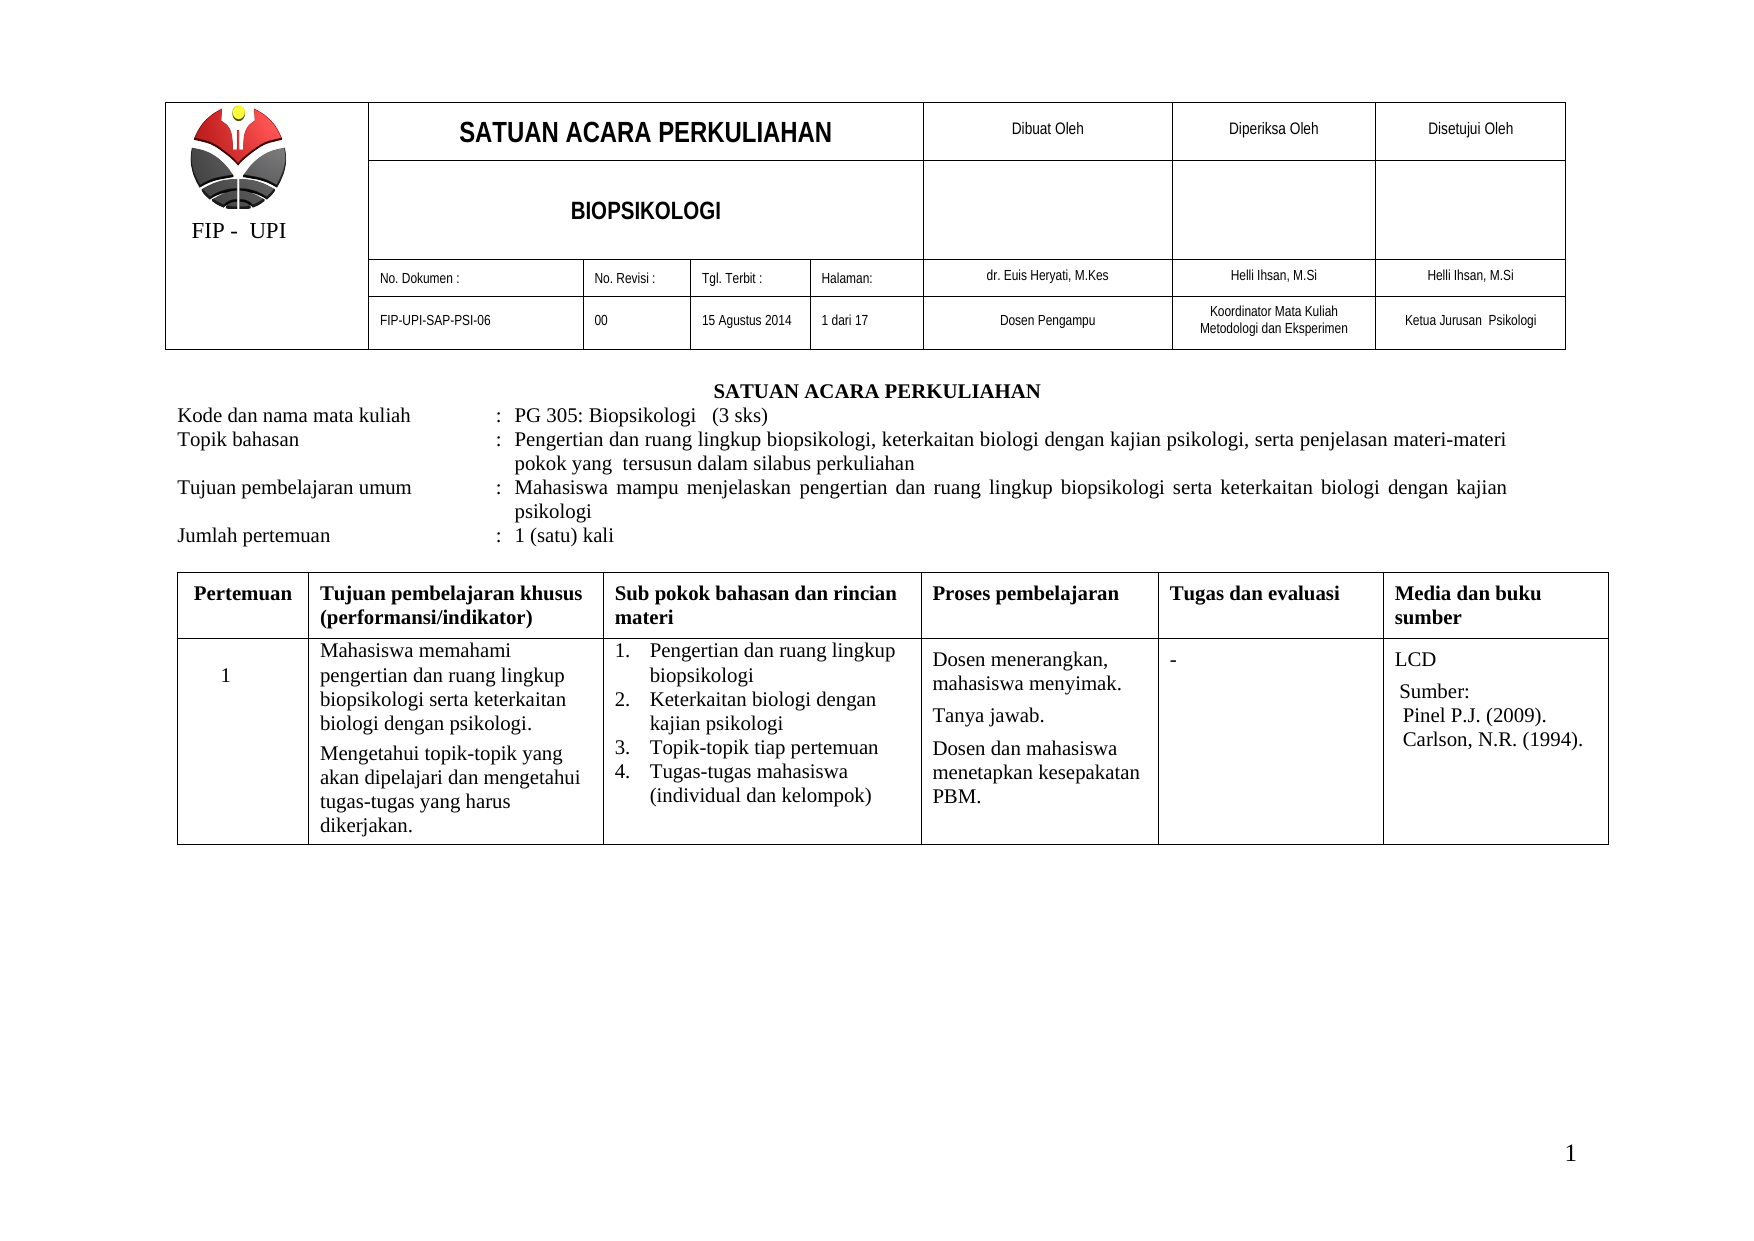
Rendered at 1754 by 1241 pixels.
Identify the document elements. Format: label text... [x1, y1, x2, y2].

table_cell LCD Sumber: Pinel P.J. (2009). Carlson, N.R. (1994). [1384, 639, 1608, 843]
text SATUAN ACARA PERKULIAHAN [177, 379, 1577, 403]
table_header Media dan buku sumber [1384, 573, 1608, 637]
table_cell Mahasiswa mampu menjelaskan pengertian dan ruang lingkup biopsikologi serta keterkaitan biologi dengan kajian psikologi [496, 475, 1519, 523]
table_cell Topik bahasan [166, 427, 496, 475]
table_header Kode dan nama mata kuliah [166, 403, 496, 427]
table_header Tugas dan evaluasi [1159, 573, 1383, 637]
table_cell Tujuan pembelajaran umum [166, 475, 496, 523]
table_cell [178, 639, 308, 843]
table_header PG 305: Biopsikologi (3 sks) [496, 403, 1519, 427]
table_cell Pengertian dan ruang lingkup biopsikologi, keterkaitan biologi dengan kajian psikologi, serta penjelasan materi-materi pokok yang tersusun dalam silabus perkuliahan [496, 427, 1519, 475]
table_cell Pengertian dan ruang lingkup biopsikologi Keterkaitan biologi dengan kajian psikologi Topik-topik tiap pertemuan Tugas-tugas mahasiswa (individual dan kelompok) [604, 639, 921, 843]
table_header Sub pokok bahasan dan rincian materi [604, 573, 921, 637]
table_header Tujuan pembelajaran khusus (performansi/indikator) [309, 573, 603, 637]
table_cell Mahasiswa memahami pengertian dan ruang lingkup biopsikologi serta keterkaitan biologi dengan psikologi. Mengetahui topik-topik yang akan dipelajari dan mengetahui tugas-tugas yang harus dikerjakan. [309, 639, 603, 843]
table_cell 1 (satu) kali [496, 524, 1519, 547]
table_cell Dosen menerangkan, mahasiswa menyimak. Tanya jawab. Dosen dan mahasiswa menetapkan kesepakatan PBM. [922, 639, 1158, 843]
picture [174, 103, 305, 213]
table_cell - [1159, 639, 1383, 843]
table_header Proses pembelajaran [922, 573, 1158, 637]
table_cell Jumlah pertemuan [166, 524, 496, 547]
table_header Pertemuan [178, 573, 308, 637]
